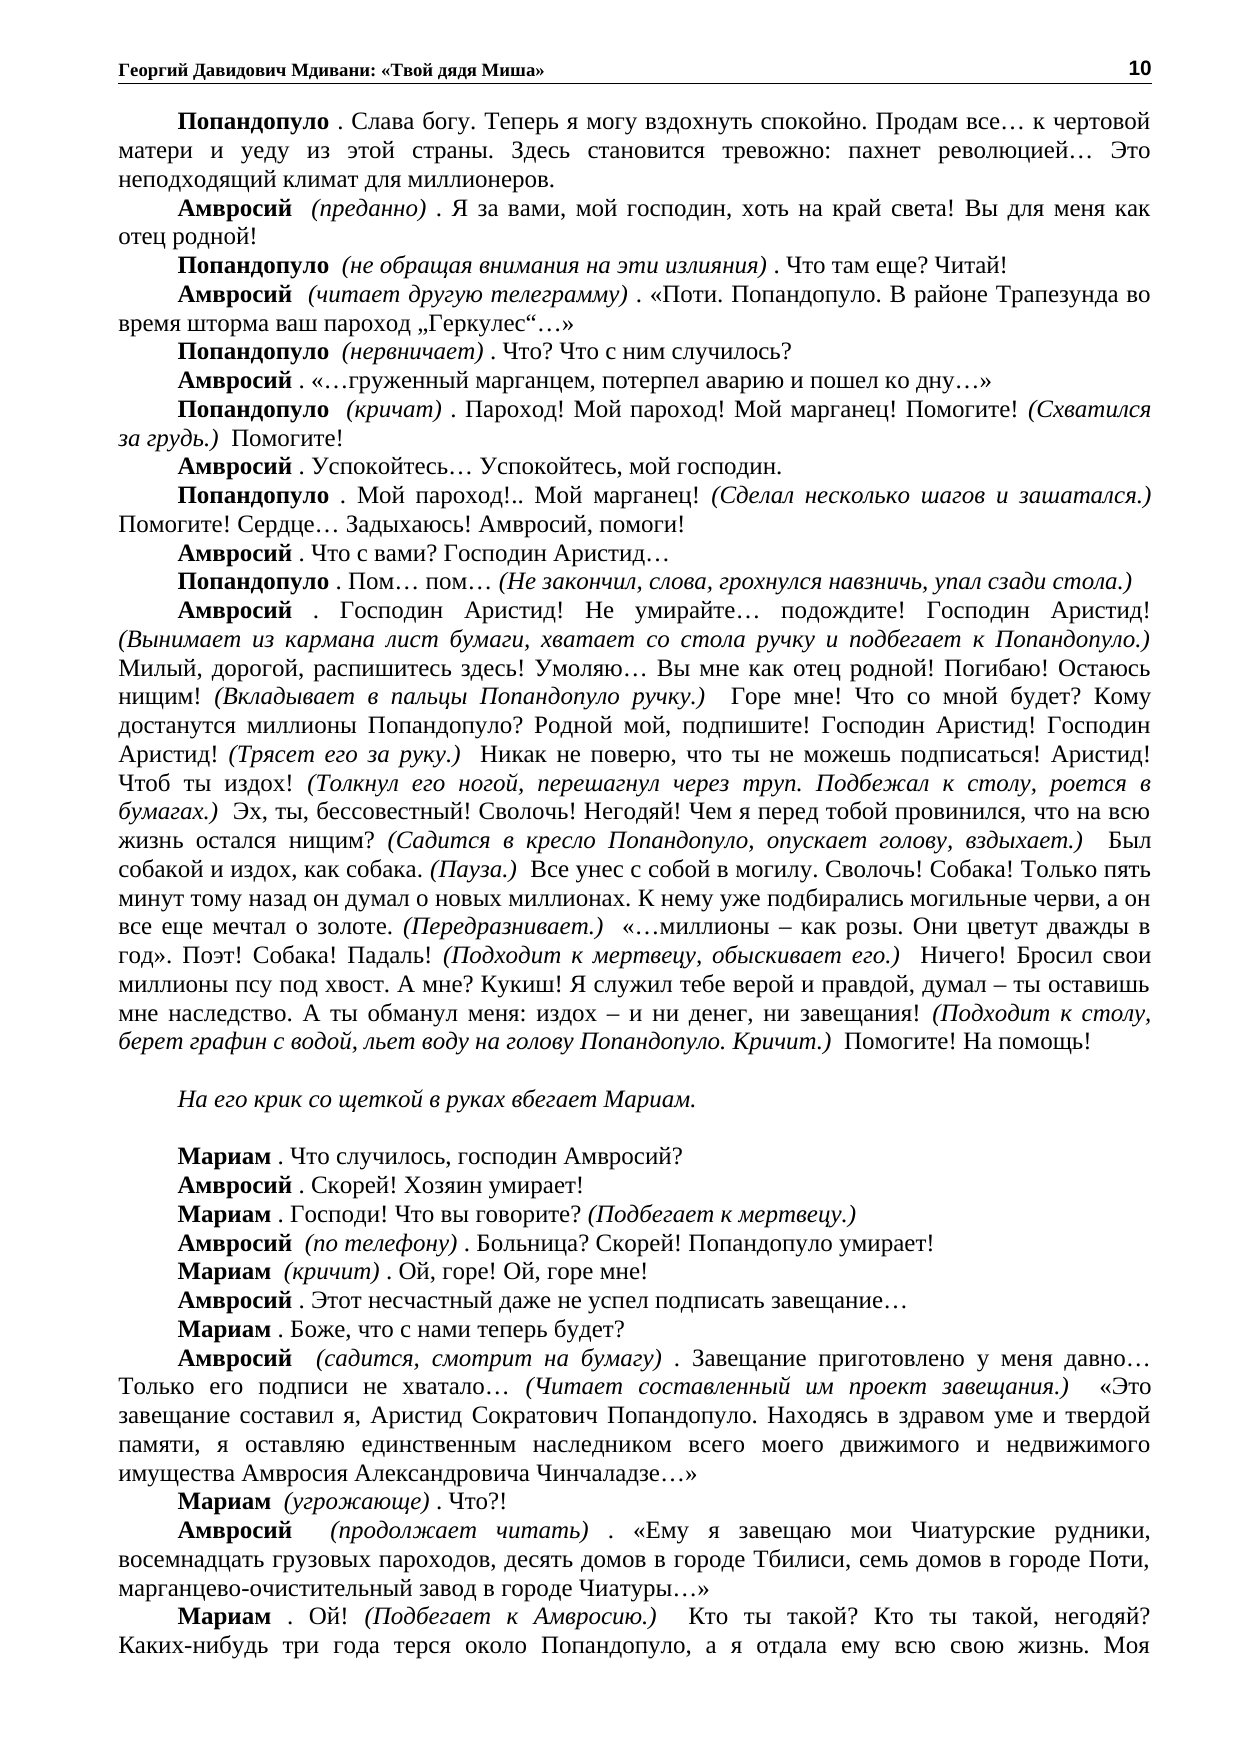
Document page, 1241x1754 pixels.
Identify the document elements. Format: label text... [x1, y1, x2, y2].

text Амвросий . «…груженный марганцем, потерпел аварию и пошел ко дну…» [118, 365, 1152, 394]
text Мариам . Господи! Что вы говорите? (Подбегает к мертвецу.) [118, 1199, 1152, 1228]
text Попандопуло . Пом… пом… (Не закончил, слова, грохнулся навзничь, упал сзади стола.) [118, 566, 1152, 595]
text Попандопуло (кричат) . Пароход! Мой пароход! Мой марганец! Помогите! (Схватился за грудь.) Помогите! [118, 394, 1152, 451]
text Амвросий (по телефону) . Больница? Скорей! Попандопуло умирает! [118, 1228, 1152, 1256]
text Попандопуло . Слава богу. Теперь я могу вздохнуть спокойно. Продам все… к чертовой матери и уеду из этой страны. Здесь становится тревожно: пахнет революцией… Это неподходящий климат для миллионеров. [118, 106, 1152, 193]
text Амвросий . Господин Аристид! Не умирайте… подождите! Господин Аристид! (Вынимает из кармана лист бумаги, хватает со стола ручку и подбегает к Попандопуло.) Милый, дорогой, распишитесь здесь! Умоляю… Вы мне как отец родной! Погибаю! Остаюсь нищим! (Вкладывает в пальцы Попандопуло ручку.) Горе мне! Что со мной будет? Кому достанутся миллионы Попандопуло? Родной мой, подпишите! Господин Аристид! Господин Аристид! (Трясет его за руку.) Никак не поверю, что ты не можешь подписаться! Аристид! Чтоб ты издох! (Толкнул его ногой, перешагнул через труп. Подбежал к столу, роется в бумагах.) Эх, ты, бессовестный! Сволочь! Негодяй! Чем я перед тобой провинился, что на всю жизнь остался нищим? (Садится в кресло Попандопуло, опускает голову, вздыхает.) Был собакой и издох, как собака. (Пауза.) Все унес с собой в могилу. Сволочь! Собака! Только пять минут тому назад он думал о новых миллионах. К нему уже подбирались могильные черви, а он все еще мечтал о золоте. (Передразнивает.) «…миллионы – как розы. Они цветут дважды в год». Поэт! Собака! Падаль! (Подходит к мертвецу, обыскивает его.) Ничего! Бросил свои миллионы псу под хвост. А мне? Кукиш! Я служил тебе верой и правдой, думал – ты оставишь мне наследство. А ты обманул меня: издох – и ни денег, ни завещания! (Подходит к столу, берет графин с водой, льет воду на голову Попандопуло. Кричит.) Помогите! На помощь! [118, 595, 1152, 1055]
text Амвросий (преданно) . Я за вами, мой господин, хоть на край света! Вы для меня как отец родной! [118, 193, 1152, 250]
text Попандопуло . Мой пароход!.. Мой марганец! (Сделал несколько шагов и зашатался.) Помогите! Сердце… Задыхаюсь! Амвросий, помоги! [118, 480, 1152, 538]
text Мариам . Что случилось, господин Амвросий? [118, 1141, 1152, 1170]
text Мариам (угрожающе) . Что?! [118, 1486, 1152, 1515]
text Попандопуло (не обращая внимания на эти излияния) . Что там еще? Читай! [118, 250, 1152, 279]
text Амвросий (садится, смотрит на бумагу) . Завещание приготовлено у меня давно… Только его подписи не хватало… (Читает составленный им проект завещания.) «Это завещание составил я, Аристид Сократович Попандопуло. Находясь в здравом уме и твердой памяти, я оставляю единственным наследником всего моего движимого и недвижимого имущества Амвросия Александровича Чинчаладзе…» [118, 1343, 1152, 1486]
text Амвросий . Успокойтесь… Успокойтесь, мой господин. [118, 451, 1152, 480]
text Амвросий . Что с вами? Господин Аристид… [118, 538, 1152, 566]
text Попандопуло (нервничает) . Что? Что с ним случилось? [118, 336, 1152, 365]
text Амвросий . Скорей! Хозяин умирает! [118, 1170, 1152, 1199]
text Амвросий (читает другую телеграмму) . «Поти. Попандопуло. В районе Трапезунда во время шторма ваш пароход „Геркулес“…» [118, 279, 1152, 336]
text Мариам (кричит) . Ой, горе! Ой, горе мне! [118, 1256, 1152, 1285]
text На его крик со щеткой в руках вбегает Мариам. [118, 1084, 1152, 1113]
text Амвросий . Этот несчастный даже не успел подписать завещание… [118, 1285, 1152, 1314]
text Мариам . Боже, что с нами теперь будет? [118, 1314, 1152, 1343]
text Амвросий (продолжает читать) . «Ему я завещаю мои Чиатурские рудники, восемнадцать грузовых пароходов, десять домов в городе Тбилиси, семь домов в городе Поти, марганцево-очистительный завод в городе Чиатуры…» [118, 1515, 1152, 1601]
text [118, 1601, 1152, 1659]
